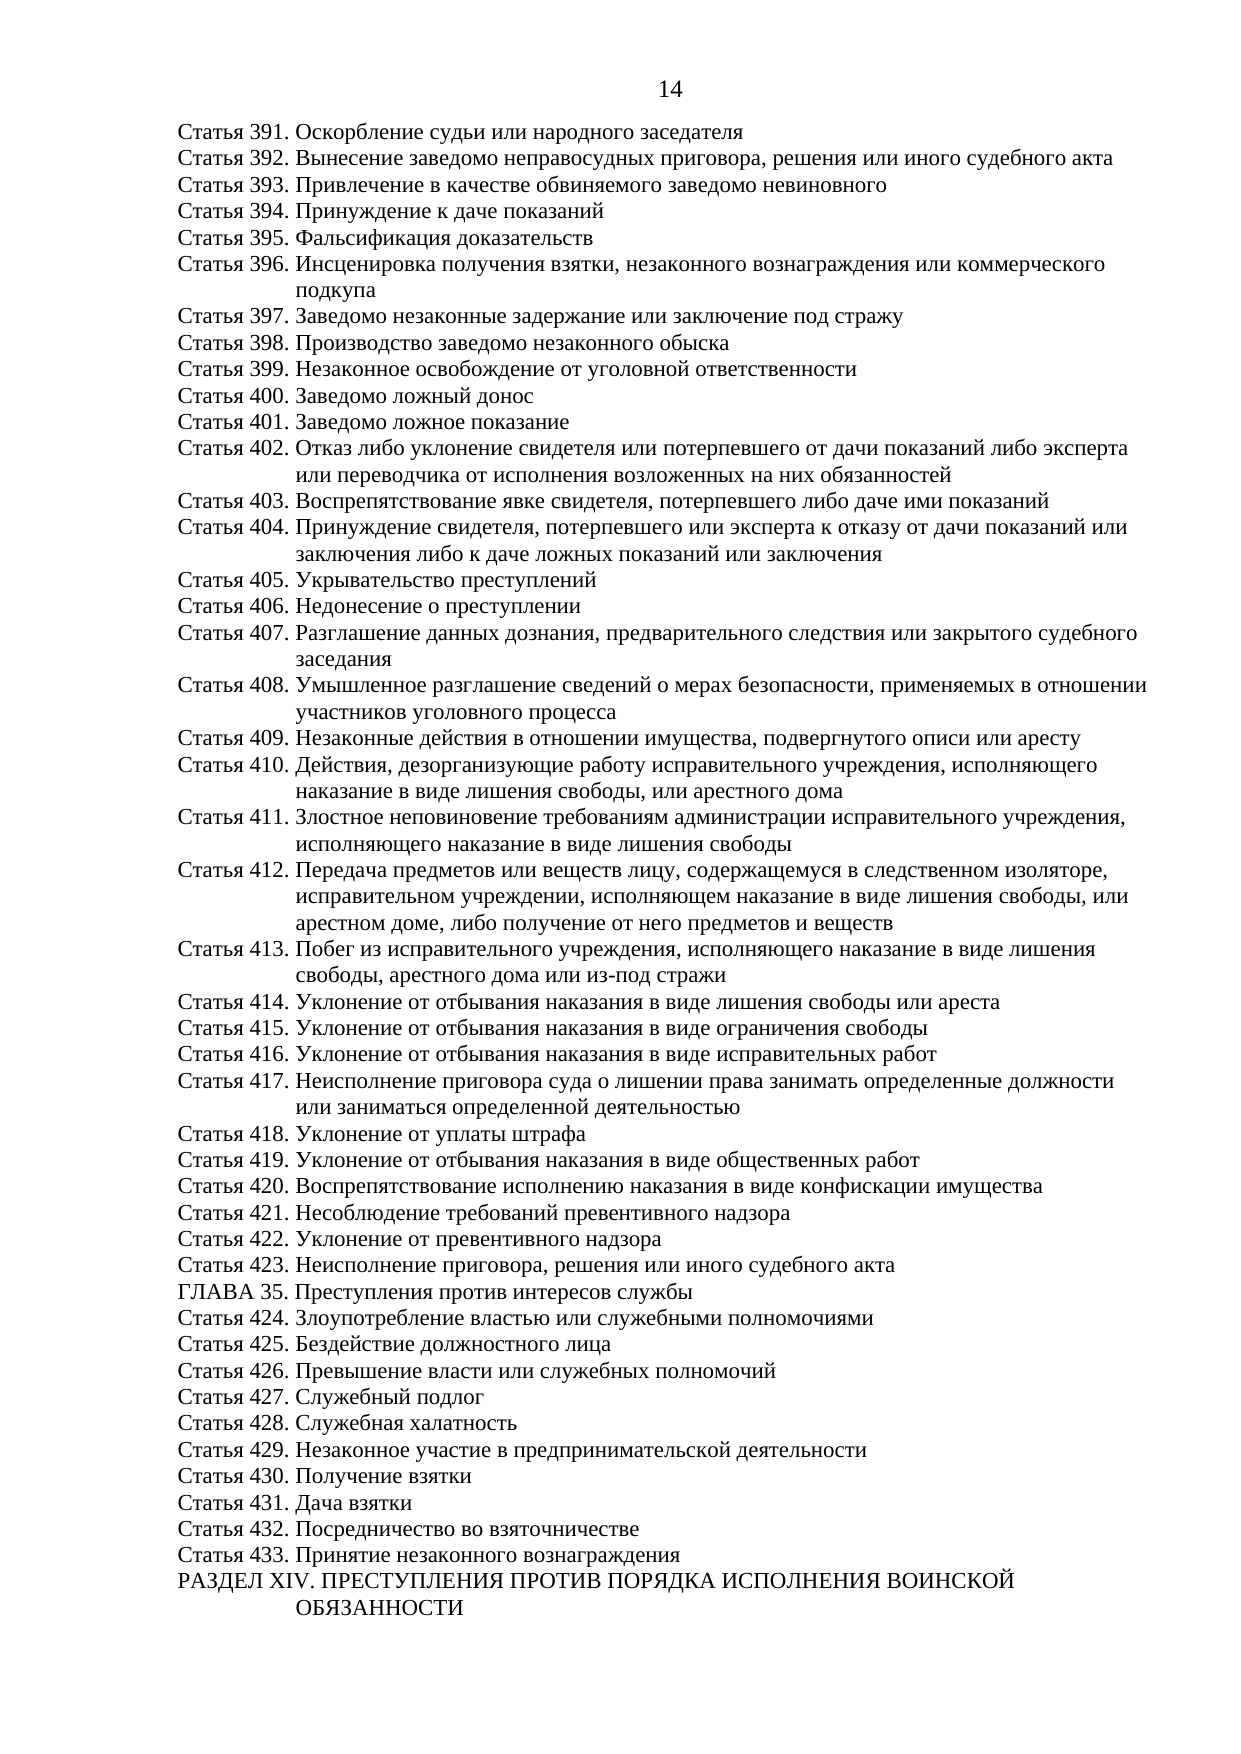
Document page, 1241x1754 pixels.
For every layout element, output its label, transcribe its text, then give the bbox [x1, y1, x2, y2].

text Статья 419. Уклонение от отбывания наказания в виде общественных работ [177, 1146, 1152, 1172]
text Статья 399. Незаконное освобождение от уголовной ответственности [177, 355, 1152, 382]
text Статья 417. Неисполнение приговора суда о лишении права занимать определенные должности или заниматься определенной деятельностью [177, 1067, 1152, 1119]
text Статья 392. Вынесение заведомо неправосудных приговора, решения или иного судебного акта [177, 144, 1152, 171]
text Статья 423. Неисполнение приговора, решения или иного судебного акта [177, 1251, 1152, 1278]
text Статья 433. Принятие незаконного вознаграждения [177, 1541, 1152, 1568]
text Статья 415. Уклонение от отбывания наказания в виде ограничения свободы [177, 1014, 1152, 1041]
text Статья 395. Фальсификация доказательств [177, 223, 1152, 250]
text Статья 427. Служебный подлог [177, 1383, 1152, 1409]
text Статья 411. Злостное неповиновение требованиям администрации исправительного учреждения, исполняющего наказание в виде лишения свободы [177, 803, 1152, 856]
text Статья 414. Уклонение от отбывания наказания в виде лишения свободы или ареста [177, 988, 1152, 1014]
text Статья 406. Недонесение о преступлении [177, 592, 1152, 619]
text Статья 403. Воспрепятствование явке свидетеля, потерпевшего либо даче ими показаний [177, 487, 1152, 513]
text Статья 401. Заведомо ложное показание [177, 408, 1152, 434]
text Статья 420. Воспрепятствование исполнению наказания в виде конфискации имущества [177, 1172, 1152, 1199]
text Статья 407. Разглашение данных дознания, предварительного следствия или закрытого судебного заседания [177, 619, 1152, 672]
text Статья 402. Отказ либо уклонение свидетеля или потерпевшего от дачи показаний либо эксперта или переводчика от исполнения возложенных на них обязанностей [177, 434, 1152, 487]
text Статья 409. Незаконные действия в отношении имущества, подвергнутого описи или аресту [177, 724, 1152, 751]
text ГЛАВА 35. Преступления против интересов службы [177, 1278, 1152, 1304]
text Статья 405. Укрывательство преступлений [177, 566, 1152, 592]
text Статья 391. Оскорбление судьи или народного заседателя [177, 118, 1152, 144]
text Статья 408. Умышленное разглашение сведений о мерах безопасности, применяемых в отношении участников уголовного процесса [177, 672, 1152, 724]
text Статья 430. Получение взятки [177, 1462, 1152, 1488]
text Статья 418. Уклонение от уплаты штрафа [177, 1119, 1152, 1146]
text Статья 397. Заведомо незаконные задержание или заключение под стражу [177, 303, 1152, 329]
text Статья 400. Заведомо ложный донос [177, 382, 1152, 408]
text Статья 432. Посредничество во взяточничестве [177, 1515, 1152, 1541]
text Статья 426. Превышение власти или служебных полномочий [177, 1357, 1152, 1383]
text Статья 412. Передача предметов или веществ лицу, содержащемуся в следственном изоляторе, исправительном учреждении, исполняющем наказание в виде лишения свободы, или арестном доме, либо получение от него предметов и веществ [177, 856, 1152, 935]
text Статья 404. Принуждение свидетеля, потерпевшего или эксперта к отказу от дачи показаний или заключения либо к даче ложных показаний или заключения [177, 513, 1152, 566]
text Статья 425. Бездействие должностного лица [177, 1330, 1152, 1357]
text Статья 424. Злоупотребление властью или служебными полномочиями [177, 1304, 1152, 1330]
text Статья 413. Побег из исправительного учреждения, исполняющего наказание в виде лишения свободы, арестного дома или из-под стражи [177, 935, 1152, 988]
text Статья 421. Несоблюдение требований превентивного надзора [177, 1199, 1152, 1225]
text Статья 416. Уклонение от отбывания наказания в виде исправительных работ [177, 1041, 1152, 1067]
text РАЗДЕЛ ХIV. ПРЕСТУПЛЕНИЯ ПРОТИВ ПОРЯДКА ИСПОЛНЕНИЯ ВОИНСКОЙ ОБЯЗАННОСТИ [177, 1568, 1152, 1620]
text Статья 422. Уклонение от превентивного надзора [177, 1225, 1152, 1251]
text Статья 410. Действия, дезорганизующие работу исправительного учреждения, исполняющего наказание в виде лишения свободы, или арестного дома [177, 751, 1152, 803]
text Статья 398. Производство заведомо незаконного обыска [177, 329, 1152, 355]
text Статья 428. Служебная халатность [177, 1409, 1152, 1436]
text Статья 394. Принуждение к даче показаний [177, 197, 1152, 223]
text Статья 429. Незаконное участие в предпринимательской деятельности [177, 1436, 1152, 1462]
text Статья 393. Привлечение в качестве обвиняемого заведомо невиновного [177, 171, 1152, 197]
text Статья 431. Дача взятки [177, 1488, 1152, 1515]
text Статья 396. Инсценировка получения взятки, незаконного вознаграждения или коммерческого подкупа [177, 250, 1152, 303]
